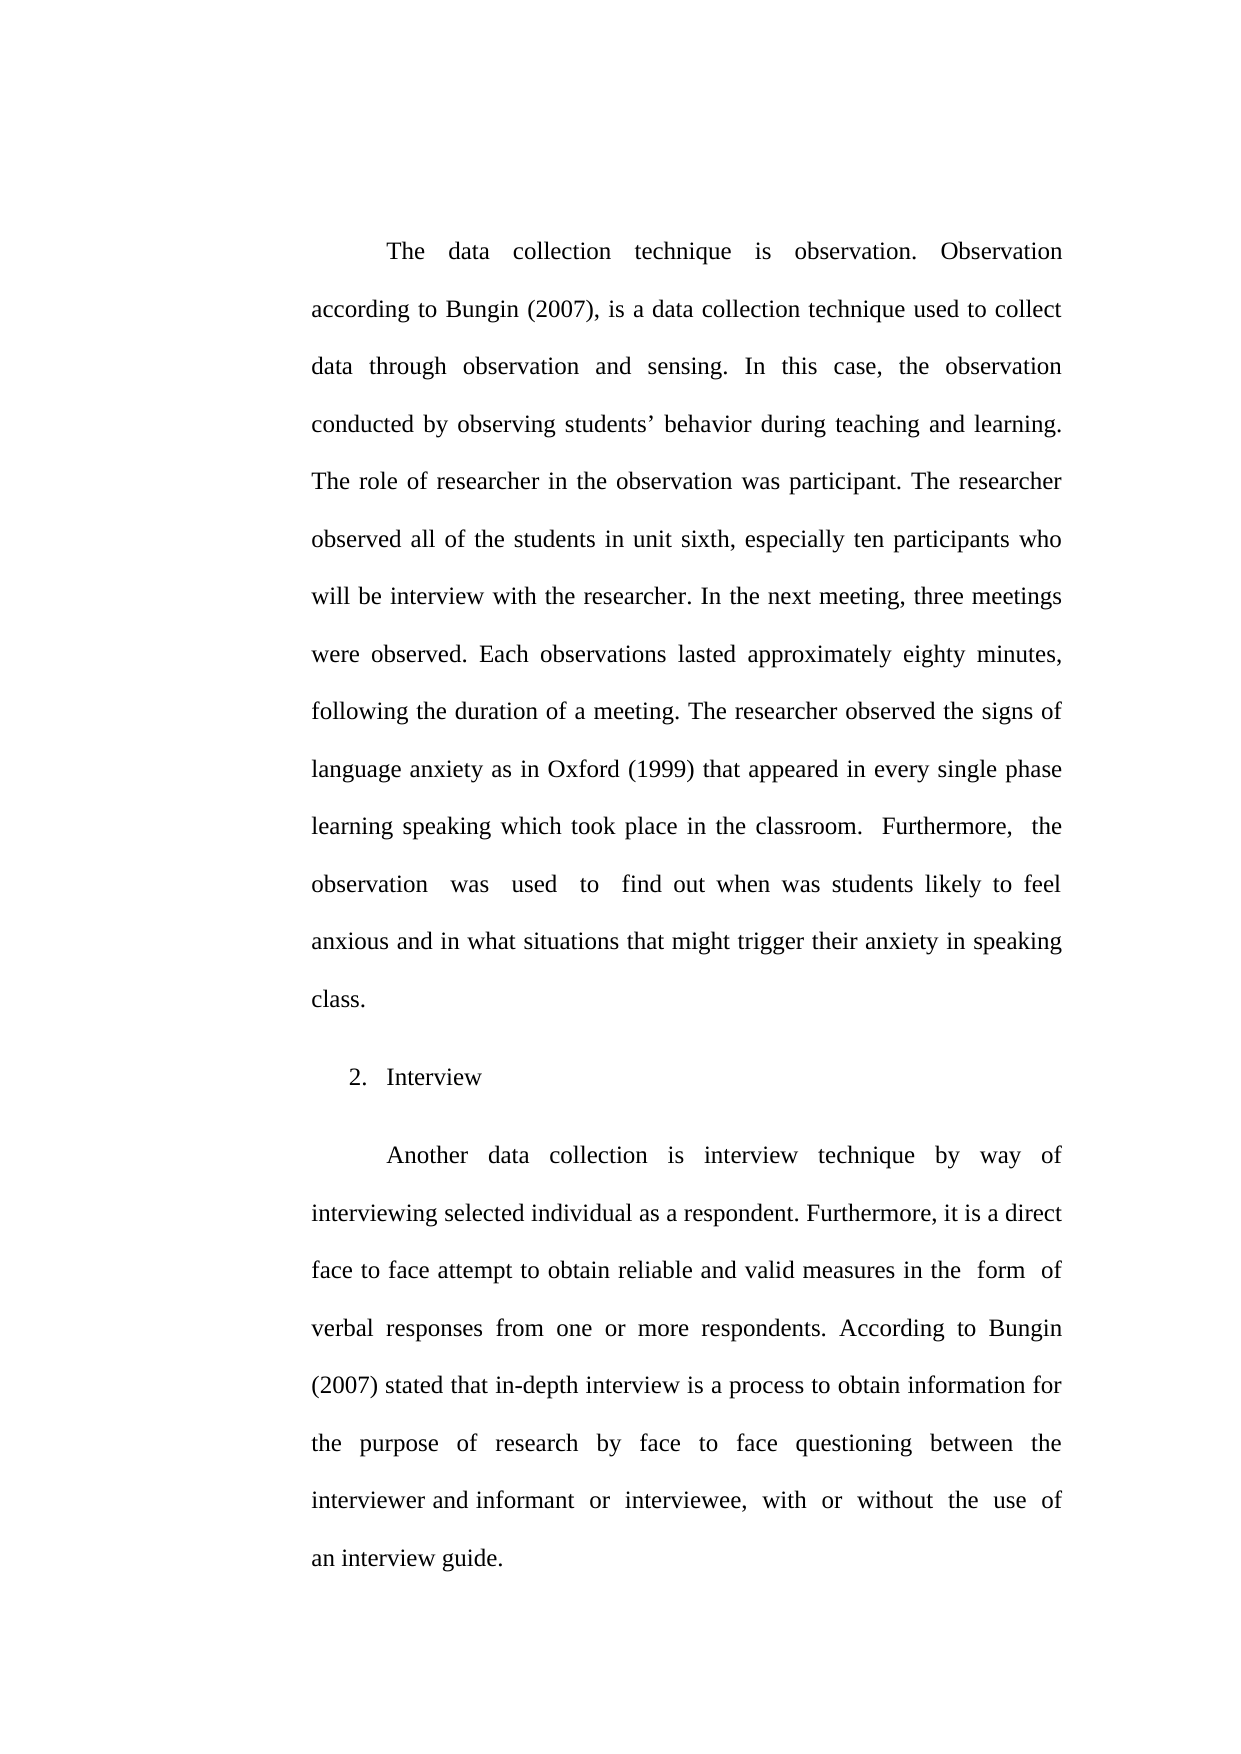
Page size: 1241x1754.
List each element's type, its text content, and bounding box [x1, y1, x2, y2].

text The data collection technique is observation. Observation according to Bungin (2007), is a data collection technique used to collect data through observation and sensing. In this case, the observation conducted by observing students’ behavior during teaching and learning. The role of researcher in the observation was participant. The researcher observed all of the students in unit sixth, especially ten participants who will be interview with the researcher. In the next meeting, three meetings were observed. Each observations lasted approximately eighty minutes, following the duration of a meeting. The researcher observed the signs of language anxiety as in Oxford (1999) that appeared in every single phase learning speaking which took place in the classroom. Furthermore, the observation was used to find out when was students likely to feel anxious and in what situations that might trigger their anxiety in speaking class. [311, 236, 1063, 1012]
text Another data collection is interview technique by way of interviewing selected individual as a respondent. Furthermore, it is a direct face to face attempt to obtain reliable and valid measures in the form of verbal responses from one or more respondents. According to Bungin (2007) stated that in-depth interview is a process to obtain information for the purpose of research by face to face questioning between the interviewer and informant or interviewee, with or without the use of an interview guide. [311, 1140, 1063, 1572]
list Interview [349, 1062, 1063, 1091]
